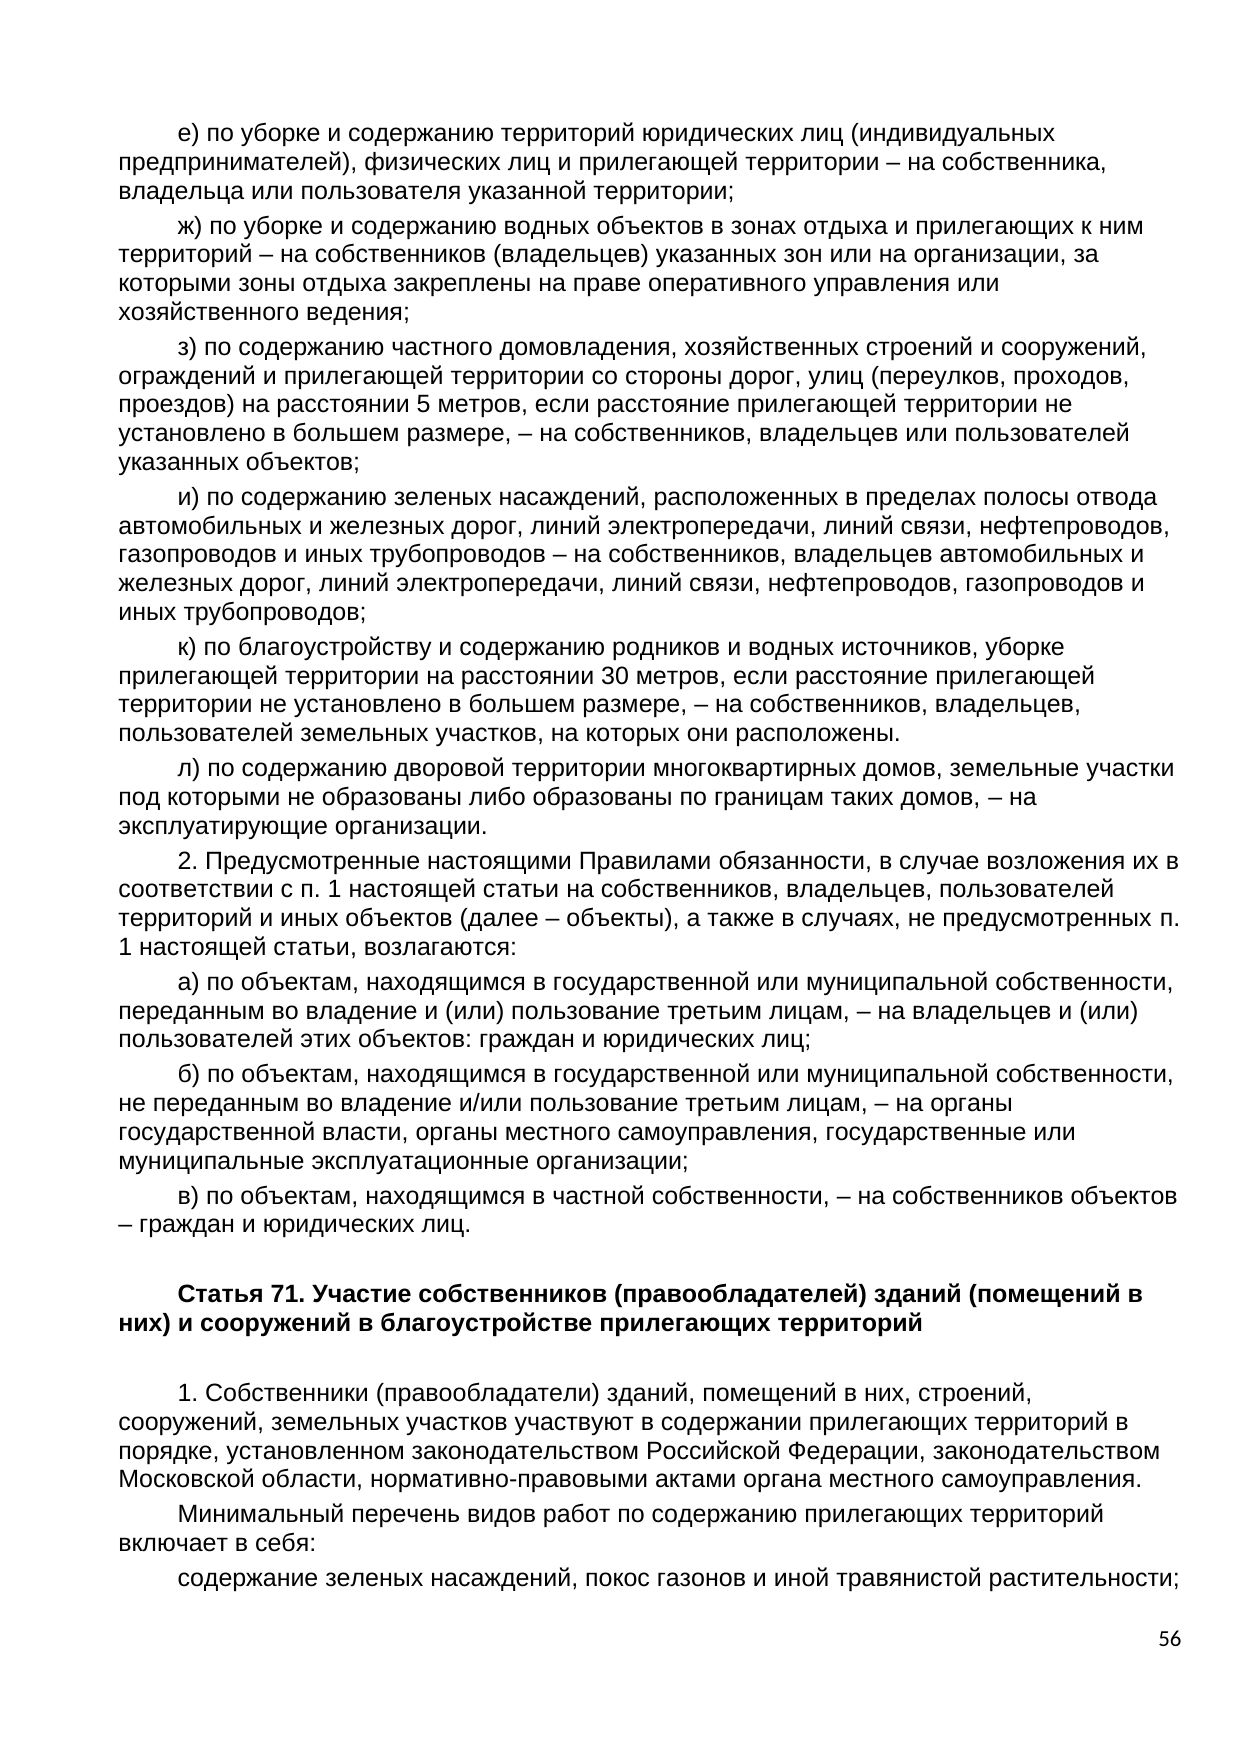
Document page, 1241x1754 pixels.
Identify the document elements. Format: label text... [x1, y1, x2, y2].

text е) по уборке и содержанию территорий юридических лиц (индивидуальных предпринимателей), физических лиц и прилегающей территории – на собственника, владельца или пользователя указанной территории; [118, 118, 1181, 204]
text б) по объектам, находящимся в государственной или муниципальной собственности, не переданным во владение и/или пользование третьим лицам, – на органы государственной власти, органы местного самоуправления, государственные или муниципальные эксплуатационные организации; [118, 1059, 1181, 1174]
text л) по содержанию дворовой территории многоквартирных домов, земельные участки под которыми не образованы либо образованы по границам таких домов, – на эксплуатирующие организации. [118, 753, 1181, 839]
text 2. Предусмотренные настоящими Правилами обязанности, в случае возложения их в соответствии с п. 1 настоящей статьи на собственников, владельцев, пользователей территорий и иных объектов (далее – объекты), а также в случаях, не предусмотренных п. 1 настоящей статьи, возлагаются: [118, 846, 1181, 961]
text а) по объектам, находящимся в государственной или муниципальной собственности, переданным во владение и (или) пользование третьим лицам, – на владельцев и (или) пользователей этих объектов: граждан и юридических лиц; [118, 967, 1181, 1053]
text з) по содержанию частного домовладения, хозяйственных строений и сооружений, ограждений и прилегающей территории со стороны дорог, улиц (переулков, проходов, проездов) на расстоянии , если расстояние прилегающей территории не установлено в большем размере, – на собственников, владельцев или пользователей указанных объектов; [118, 332, 1181, 476]
text Статья 71. Участие собственников (правообладателей) зданий (помещений в них) и сооружений в благоустройстве прилегающих территорий [118, 1279, 1181, 1337]
text в) по объектам, находящимся в частной собственности, – на собственников объектов – граждан и юридических лиц. [118, 1181, 1181, 1238]
text Минимальный перечень видов работ по содержанию прилегающих территорий включает в себя: [118, 1499, 1181, 1557]
text содержание зеленых насаждений, покос газонов и иной травянистой растительности; [118, 1563, 1181, 1592]
text к) по благоустройству и содержанию родников и водных источников, уборке прилегающей территории на расстоянии , если расстояние прилегающей территории не установлено в большем размере, – на собственников, владельцев, пользователей земельных участков, на которых они расположены. [118, 632, 1181, 747]
text и) по содержанию зеленых насаждений, расположенных в пределах полосы отвода автомобильных и железных дорог, линий электропередачи, линий связи, нефтепроводов, газопроводов и иных трубопроводов – на собственников, владельцев автомобильных и железных дорог, линий электропередачи, линий связи, нефтепроводов, газопроводов и иных трубопроводов; [118, 482, 1181, 626]
text ж) по уборке и содержанию водных объектов в зонах отдыха и прилегающих к ним территорий – на собственников (владельцев) указанных зон или на организации, за которыми зоны отдыха закреплены на праве оперативного управления или хозяйственного ведения; [118, 211, 1181, 326]
text 1. Собственники (правообладатели) зданий, помещений в них, строений, сооружений, земельных участков участвуют в содержании прилегающих территорий в порядке, установленном законодательством Российской Федерации, законодательством Московской области, нормативно-правовыми актами органа местного самоуправления. [118, 1378, 1181, 1493]
